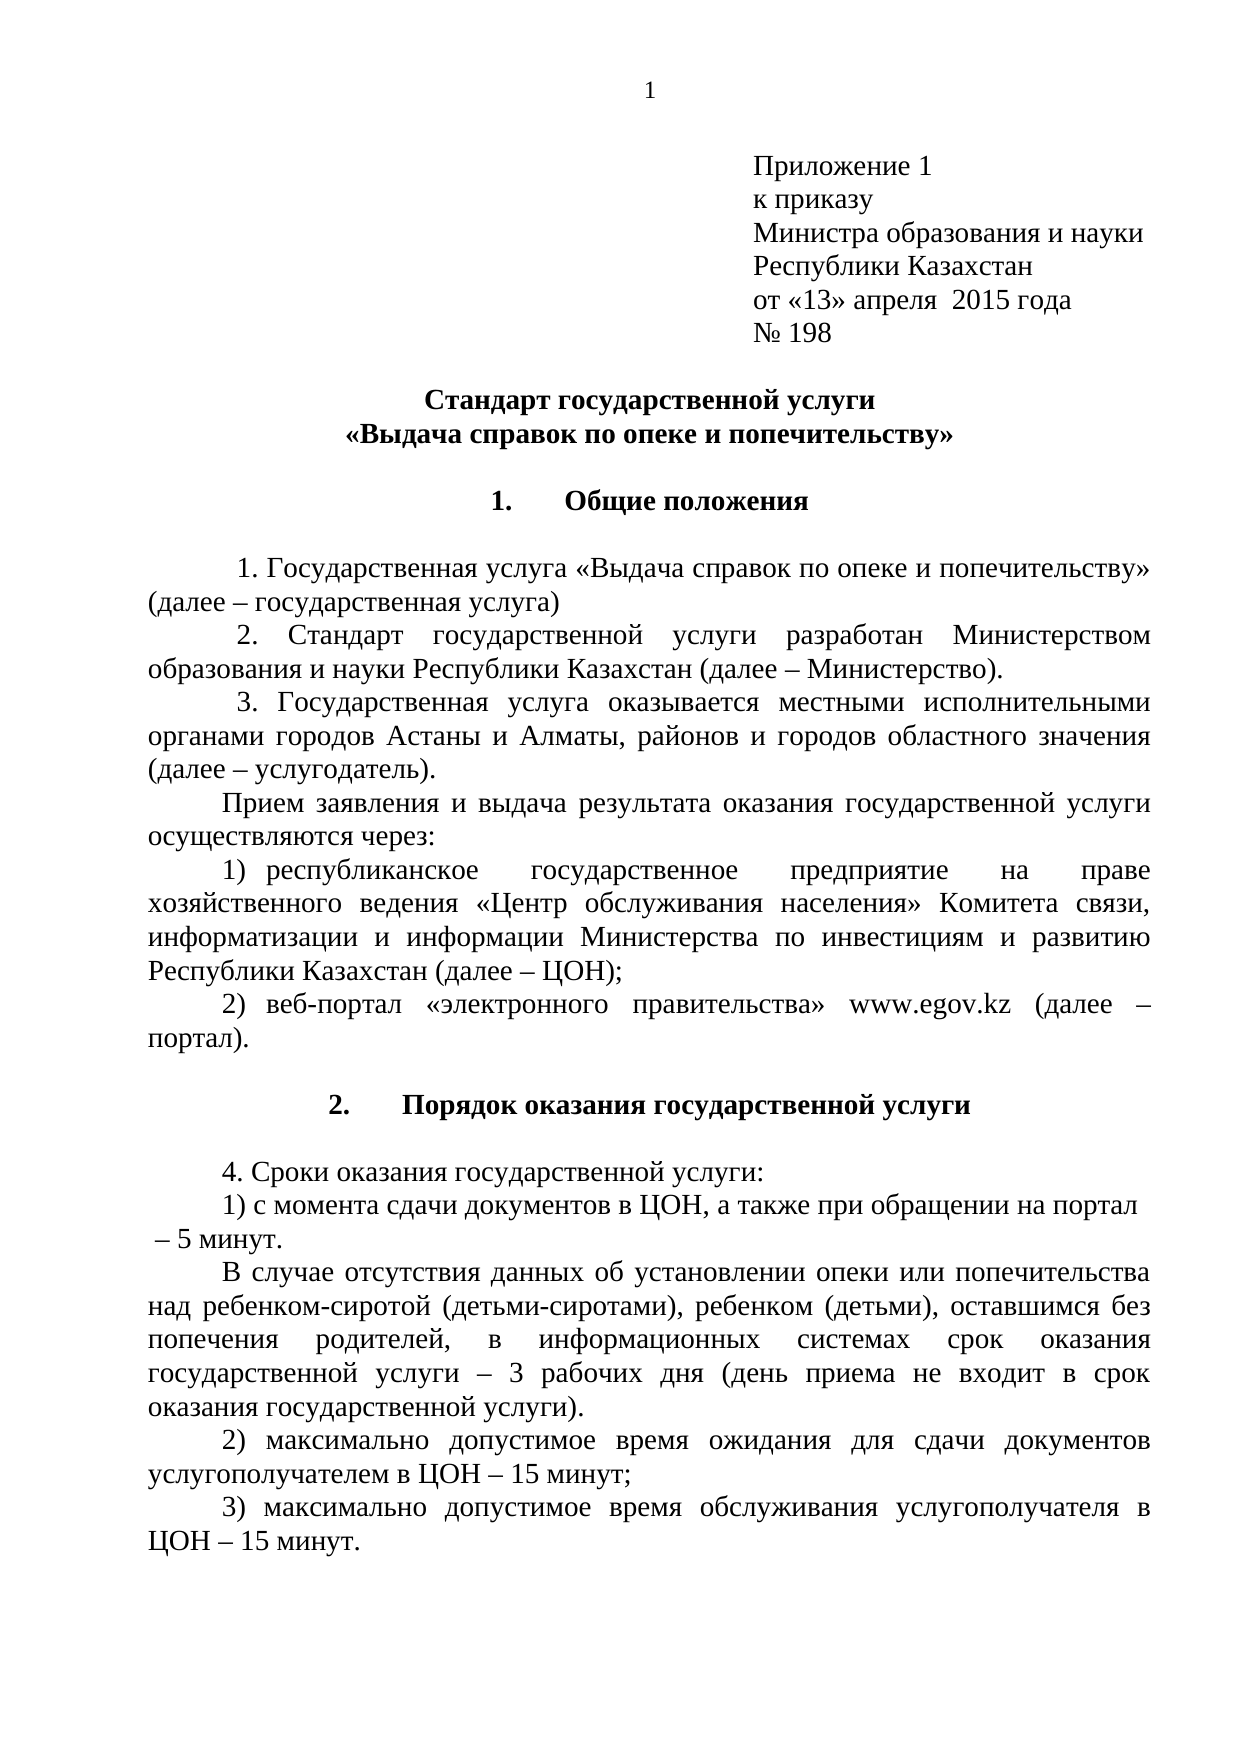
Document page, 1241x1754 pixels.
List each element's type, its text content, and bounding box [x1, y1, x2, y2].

text 3. Государственная услуга оказывается местными исполнительными органами городов Астаны и Алматы, районов и городов областного значения (далее – услугодатель). [148, 684, 1152, 785]
text 4. Сроки оказания государственной услуги: [148, 1154, 1152, 1187]
list Порядок оказания государственной услуги [148, 1087, 1152, 1120]
text Приложение 1 [738, 148, 1152, 181]
list республиканское государственное предприятие на праве хозяйственного ведения «Центр обслуживания населения» Комитета связи, информатизации и информации Министерства по инвестициям и развитию Республики Казахстан (далее – ЦОН); [148, 852, 1152, 986]
text «Выдача справок по опеке и попечительству» [148, 416, 1152, 449]
text 1. Государственная услуга «Выдача справок по опеке и попечительству» (далее – государственная услуга) [148, 550, 1152, 617]
text В случае отсутствия данных об установлении опеки или попечительства над ребенком-сиротой (детьми-сиротами), ребенком (детьми), оставшимся без попечения родителей, в информационных системах срок оказания государственной услуги – 3 рабочих дня (день приема не входит в срок оказания государственной услуги). [148, 1254, 1152, 1422]
text от «13» апреля 2015 года [738, 282, 1152, 315]
text Стандарт государственной услуги [148, 382, 1152, 416]
text № 198 [738, 315, 1152, 349]
text Министра образования и науки [738, 215, 1152, 248]
text 2. Стандарт государственной услуги разработан Министерством образования и науки Республики Казахстан (далее – Министерство). [148, 617, 1152, 684]
text Прием заявления и выдача результата оказания государственной услуги осуществляются через: [148, 785, 1152, 852]
text 1) с момента сдачи документов в ЦОН, а также при обращении на портал [148, 1187, 1152, 1221]
list веб-портал «электронного правительства» www.egov.kz (далее – портал). [148, 986, 1152, 1053]
text 3) максимально допустимое время обслуживания услугополучателя в ЦОН – 15 минут. [148, 1489, 1152, 1556]
text к приказу [738, 181, 1152, 215]
text – 5 минут. [148, 1221, 1152, 1254]
text 2) максимально допустимое время ожидания для сдачи документов услугополучателем в ЦОН – 15 минут; [148, 1422, 1152, 1489]
list Общие положения [148, 483, 1152, 517]
text Республики Казахстан [738, 248, 1152, 282]
